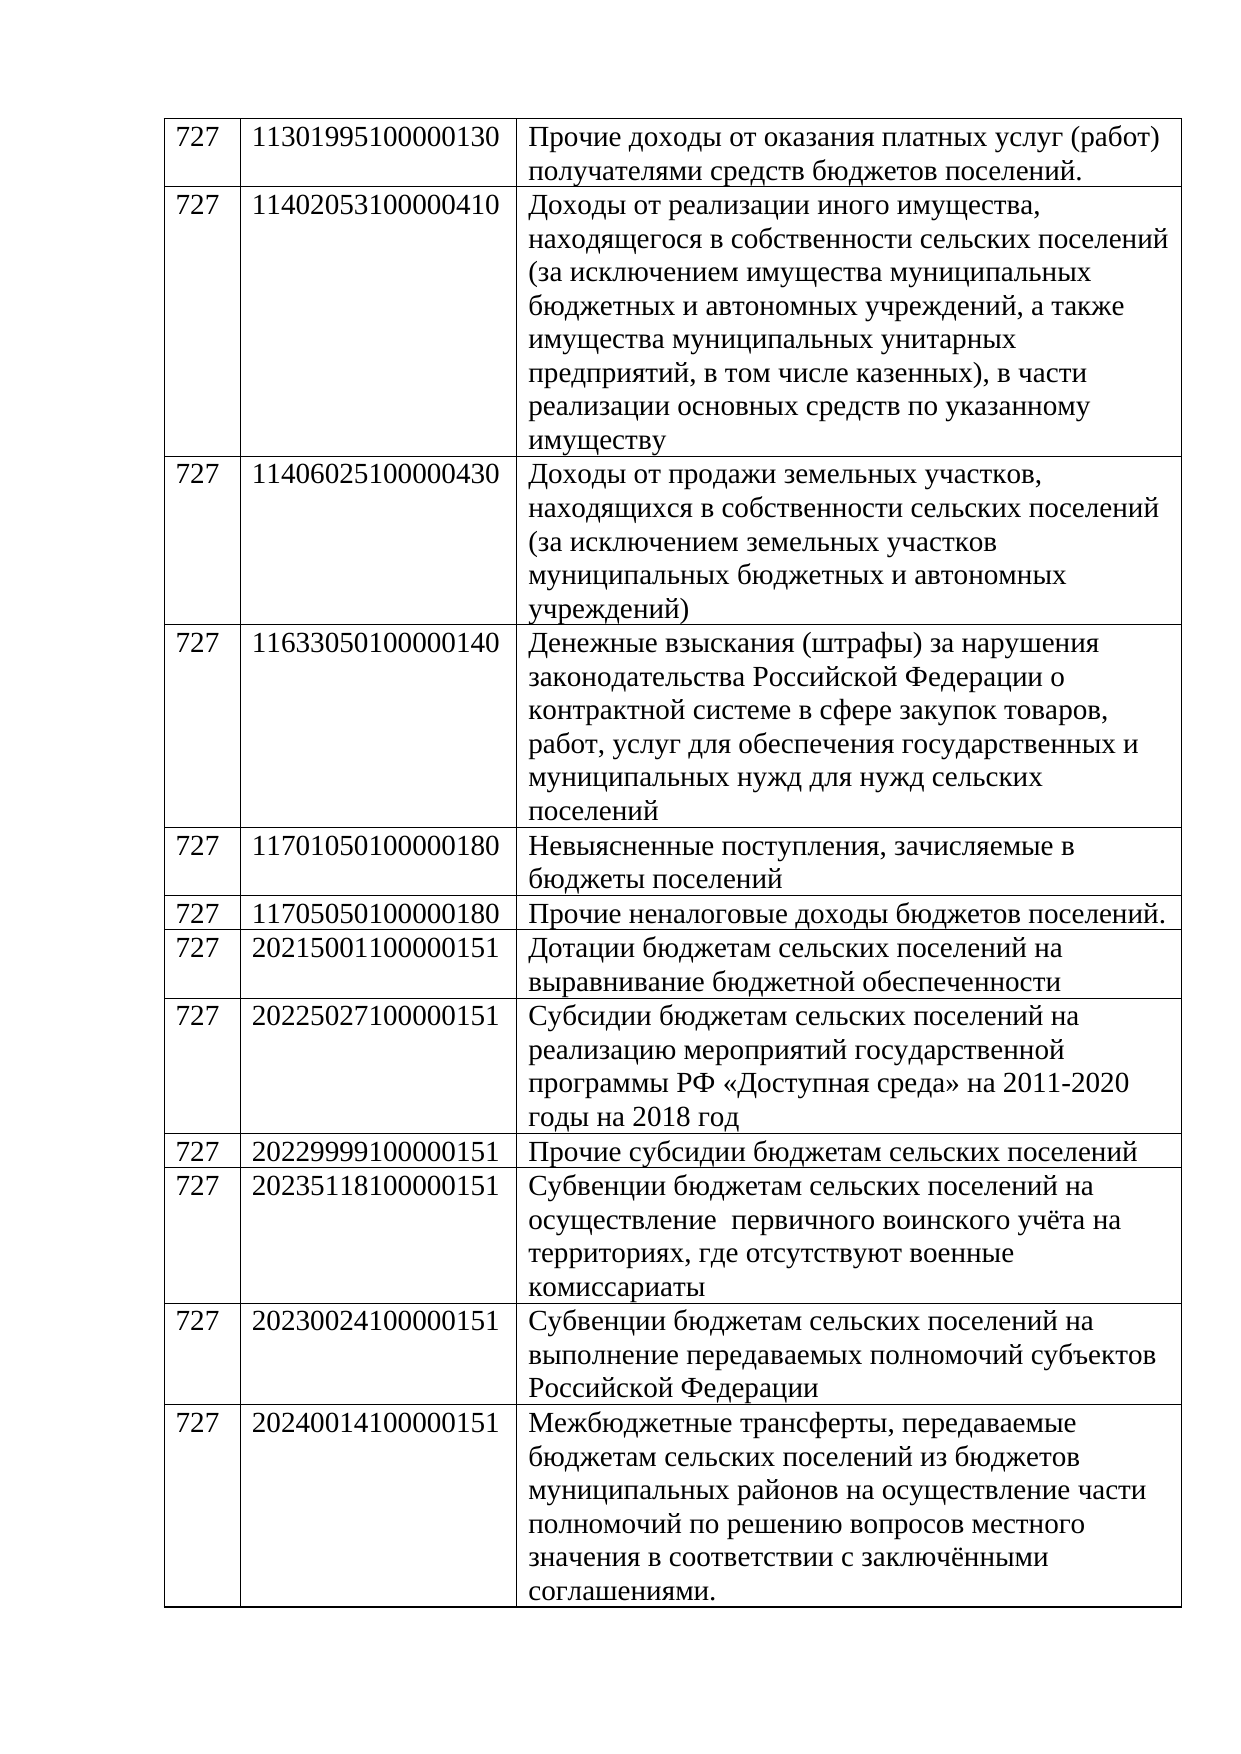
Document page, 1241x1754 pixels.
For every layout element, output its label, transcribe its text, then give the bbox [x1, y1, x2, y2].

table_cell Дотации бюджетам сельских поселений на выравнивание бюджетной обеспеченности [517, 930, 1181, 997]
table_cell 727 [165, 828, 240, 895]
table_cell 20229999100000151 [241, 1134, 516, 1167]
table_cell 20225027100000151 [241, 999, 516, 1133]
table_cell Субсидии бюджетам сельских поселений на реализацию мероприятий государственной программы РФ «Доступная среда» на 2011-2020 годы на 2018 год [517, 999, 1181, 1133]
table_cell 11705050100000180 [241, 896, 516, 929]
table_cell Прочие неналоговые доходы бюджетов поселений. [517, 896, 1181, 929]
table_cell 20230024100000151 [241, 1304, 516, 1404]
table_cell Субвенции бюджетам сельских поселений на выполнение передаваемых полномочий субъектов Российской Федерации [517, 1304, 1181, 1404]
table_cell 20215001100000151 [241, 930, 516, 997]
table_cell Невыясненные поступления, зачисляемые в бюджеты поселений [517, 828, 1181, 895]
table_cell 727 [165, 1405, 240, 1606]
table_cell 727 [165, 119, 240, 186]
table_cell 727 [165, 187, 240, 456]
table_cell 727 [165, 1168, 240, 1302]
table_cell 11633050100000140 [241, 625, 516, 827]
table_cell 727 [165, 1304, 240, 1404]
table_cell Прочие доходы от оказания платных услуг (работ) получателями средств бюджетов поселений. [517, 119, 1181, 186]
table_cell 727 [165, 930, 240, 997]
table_cell 11301995100000130 [241, 119, 516, 186]
table_cell 11406025100000430 [241, 457, 516, 624]
table_cell 727 [165, 625, 240, 827]
table_cell 20235118100000151 [241, 1168, 516, 1302]
table_cell 11402053100000410 [241, 187, 516, 456]
table_cell 727 [165, 457, 240, 624]
table_cell 11701050100000180 [241, 828, 516, 895]
table_cell 727 [165, 896, 240, 929]
table_cell 727 [165, 1134, 240, 1167]
table_cell Межбюджетные трансферты, передаваемые бюджетам сельских поселений из бюджетов муниципальных районов на осуществление части полномочий по решению вопросов местного значения в соответствии с заключёнными соглашениями. [517, 1405, 1181, 1606]
table_cell Субвенции бюджетам сельских поселений на осуществление первичного воинского учёта на территориях, где отсутствуют военные комиссариаты [517, 1168, 1181, 1302]
table_cell 20240014100000151 [241, 1405, 516, 1606]
table_cell Доходы от продажи земельных участков, находящихся в собственности сельских поселений (за исключением земельных участков муниципальных бюджетных и автономных учреждений) [517, 457, 1181, 624]
table_cell Денежные взыскания (штрафы) за нарушения законодательства Российской Федерации о контрактной системе в сфере закупок товаров, работ, услуг для обеспечения государственных и муниципальных нужд для нужд сельских поселений [517, 625, 1181, 827]
table_cell Доходы от реализации иного имущества, находящегося в собственности сельских поселений (за исключением имущества муниципальных бюджетных и автономных учреждений, а также имущества муниципальных унитарных предприятий, в том числе казенных), в части реализации основных средств по указанному имуществу [517, 187, 1181, 456]
table_cell 727 [165, 999, 240, 1133]
table_cell Прочие субсидии бюджетам сельских поселений [517, 1134, 1181, 1167]
